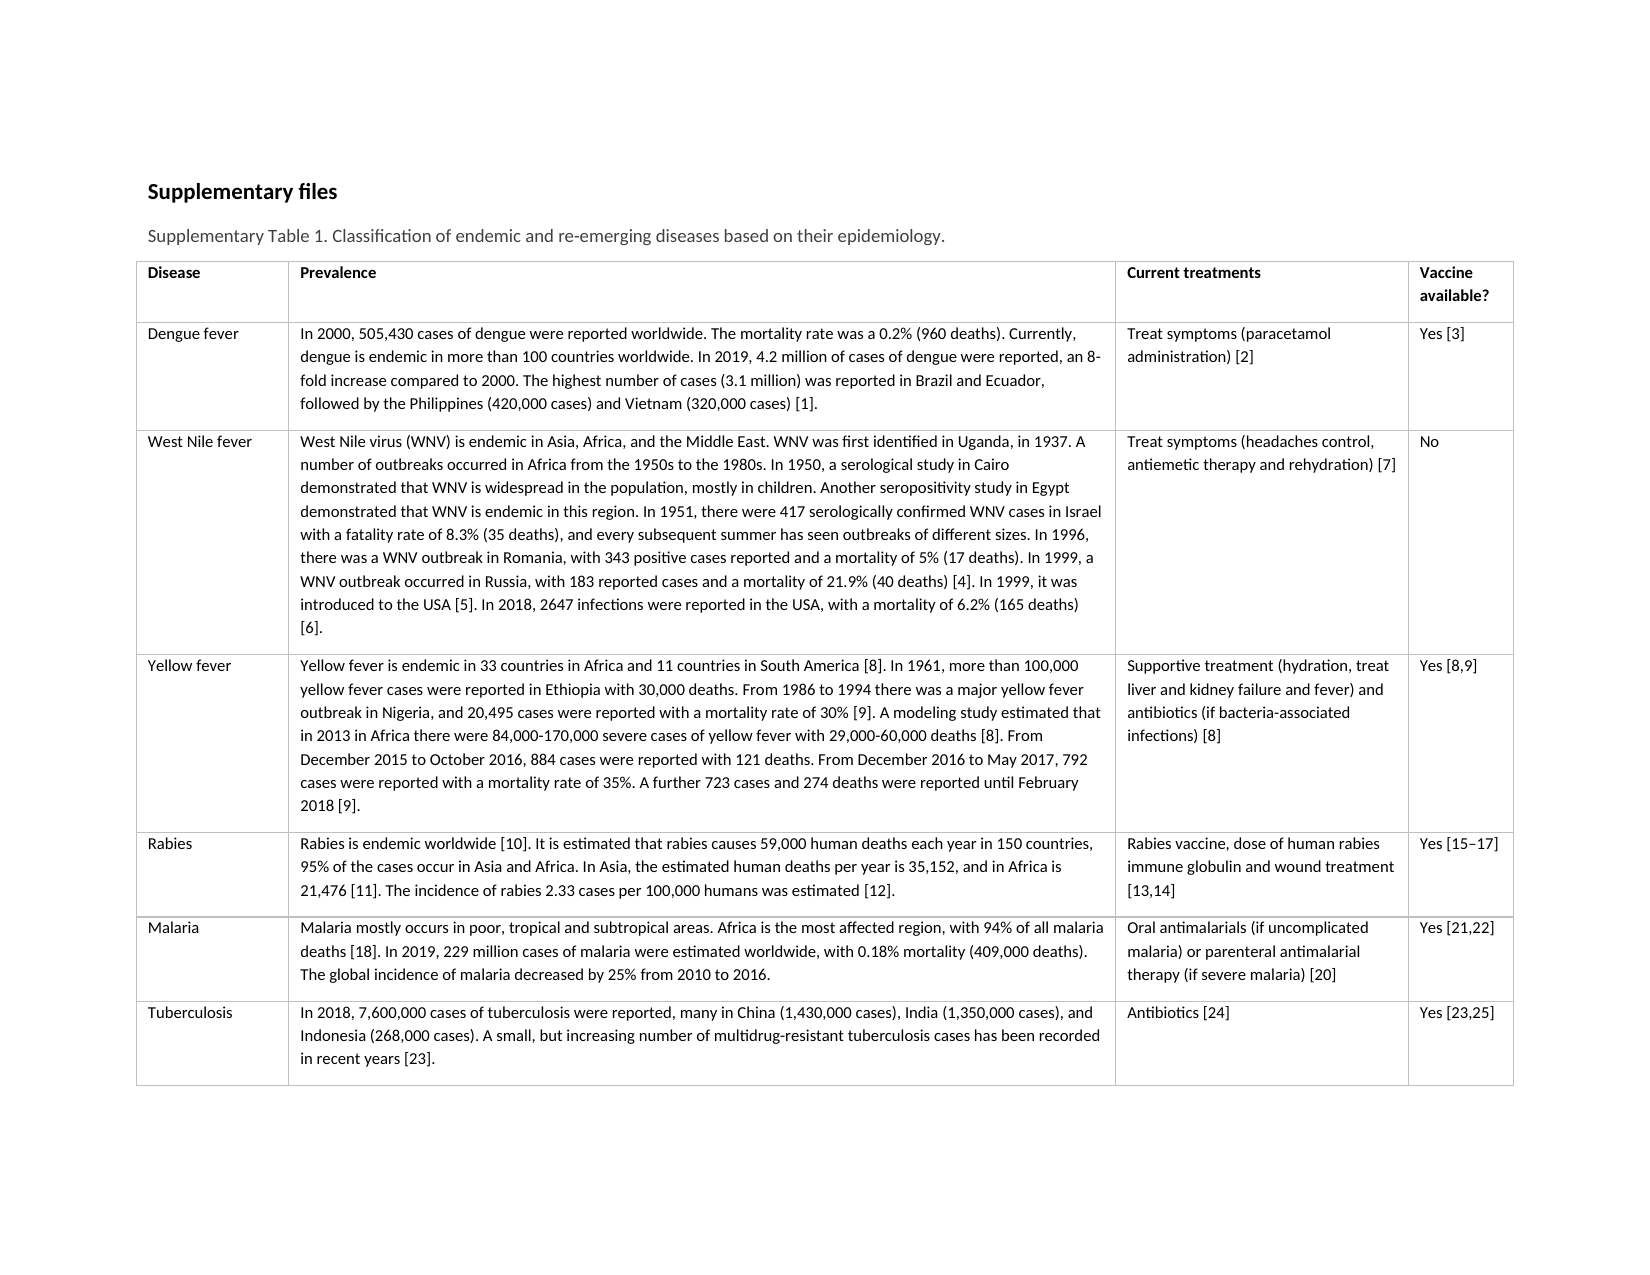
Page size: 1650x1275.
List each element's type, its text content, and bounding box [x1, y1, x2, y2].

table_cell Treat symptoms (headaches control, antiemetic therapy and rehydration) [7] [1116, 431, 1408, 654]
table_cell Rabies [137, 833, 288, 916]
table_cell Treat symptoms (paracetamol administration) [2] [1116, 323, 1408, 430]
table_cell Antibiotics [24] [1116, 1002, 1408, 1085]
text Supplementary Table 1. Classification of endemic and re-emerging diseases based on their epidemiology. [148, 224, 1502, 247]
table_cell West Nile fever [137, 431, 288, 654]
table_header Vaccine available? [1409, 262, 1513, 322]
table_cell Yellow fever is endemic in 33 countries in Africa and 11 countries in South America [8]. In 1961, more than 100,000 yellow fever cases were reported in Ethiopia with 30,000 deaths. From 1986 to 1994 there was a major yellow fever outbreak in Nigeria, and 20,495 cases were reported with a mortality rate of 30% [9]. A modeling study estimated that in 2013 in Africa there were 84,000-170,000 severe cases of yellow fever with 29,000-60,000 deaths [8]. From December 2015 to October 2016, 884 cases were reported with 121 deaths. From December 2016 to May 2017, 792 cases were reported with a mortality rate of 35%. A further 723 cases and 274 deaths were reported until February 2018 [9]. [289, 655, 1115, 832]
table_cell Tuberculosis [137, 1002, 288, 1085]
table_cell Yes [3] [1409, 323, 1513, 430]
table_cell Malaria [137, 918, 288, 1001]
table_cell Yes [8,9] [1409, 655, 1513, 832]
table_cell Dengue fever [137, 323, 288, 430]
table_cell Yes [21,22] [1409, 918, 1513, 1001]
table_cell Oral antimalarials (if uncomplicated malaria) or parenteral antimalarial therapy (if severe malaria) [20] [1116, 918, 1408, 1001]
text Supplementary files [148, 177, 1502, 205]
table_cell Rabies vaccine, dose of human rabies immune globulin and wound treatment [13,14] [1116, 833, 1408, 916]
table_cell Supportive treatment (hydration, treat liver and kidney failure and fever) and antibiotics (if bacteria-associated infections) [8] [1116, 655, 1408, 832]
table_cell No [1409, 431, 1513, 654]
table_header Disease [137, 262, 288, 322]
table_header Prevalence [289, 262, 1115, 322]
table_cell In 2000, 505,430 cases of dengue were reported worldwide. The mortality rate was a 0.2% (960 deaths). Currently, dengue is endemic in more than 100 countries worldwide. In 2019, 4.2 million of cases of dengue were reported, an 8-fold increase compared to 2000. The highest number of cases (3.1 million) was reported in Brazil and Ecuador, followed by the Philippines (420,000 cases) and Vietnam (320,000 cases) [1]. [289, 323, 1115, 430]
table_cell Malaria mostly occurs in poor, tropical and subtropical areas. Africa is the most affected region, with 94% of all malaria deaths [18]. In 2019, 229 million cases of malaria were estimated worldwide, with 0.18% mortality (409,000 deaths). The global incidence of malaria decreased by 25% from 2010 to 2016. [289, 918, 1115, 1001]
table_cell Yes [23,25] [1409, 1002, 1513, 1085]
table_cell In 2018, 7,600,000 cases of tuberculosis were reported, many in China (1,430,000 cases), India (1,350,000 cases), and Indonesia (268,000 cases). A small, but increasing number of multidrug-resistant tuberculosis cases has been recorded in recent years [23]. [289, 1002, 1115, 1085]
table_cell West Nile virus (WNV) is endemic in Asia, Africa, and the Middle East. WNV was first identified in Uganda, in 1937. A number of outbreaks occurred in Africa from the 1950s to the 1980s. In 1950, a serological study in Cairo demonstrated that WNV is widespread in the population, mostly in children. Another seropositivity study in Egypt demonstrated that WNV is endemic in this region. In 1951, there were 417 serologically confirmed WNV cases in Israel with a fatality rate of 8.3% (35 deaths), and every subsequent summer has seen outbreaks of different sizes. In 1996, there was a WNV outbreak in Romania, with 343 positive cases reported and a mortality of 5% (17 deaths). In 1999, a WNV outbreak occurred in Russia, with 183 reported cases and a mortality of 21.9% (40 deaths) [4]. In 1999, it was introduced to the USA [5]. In 2018, 2647 infections were reported in the USA, with a mortality of 6.2% (165 deaths) [6]. [289, 431, 1115, 654]
table_cell Yes [15–17] [1409, 833, 1513, 916]
table_cell Rabies is endemic worldwide [10]. It is estimated that rabies causes 59,000 human deaths each year in 150 countries, 95% of the cases occur in Asia and Africa. In Asia, the estimated human deaths per year is 35,152, and in Africa is 21,476 [11]. The incidence of rabies 2.33 cases per 100,000 humans was estimated [12]. [289, 833, 1115, 916]
table_cell Yellow fever [137, 655, 288, 832]
table_header Current treatments [1116, 262, 1408, 322]
